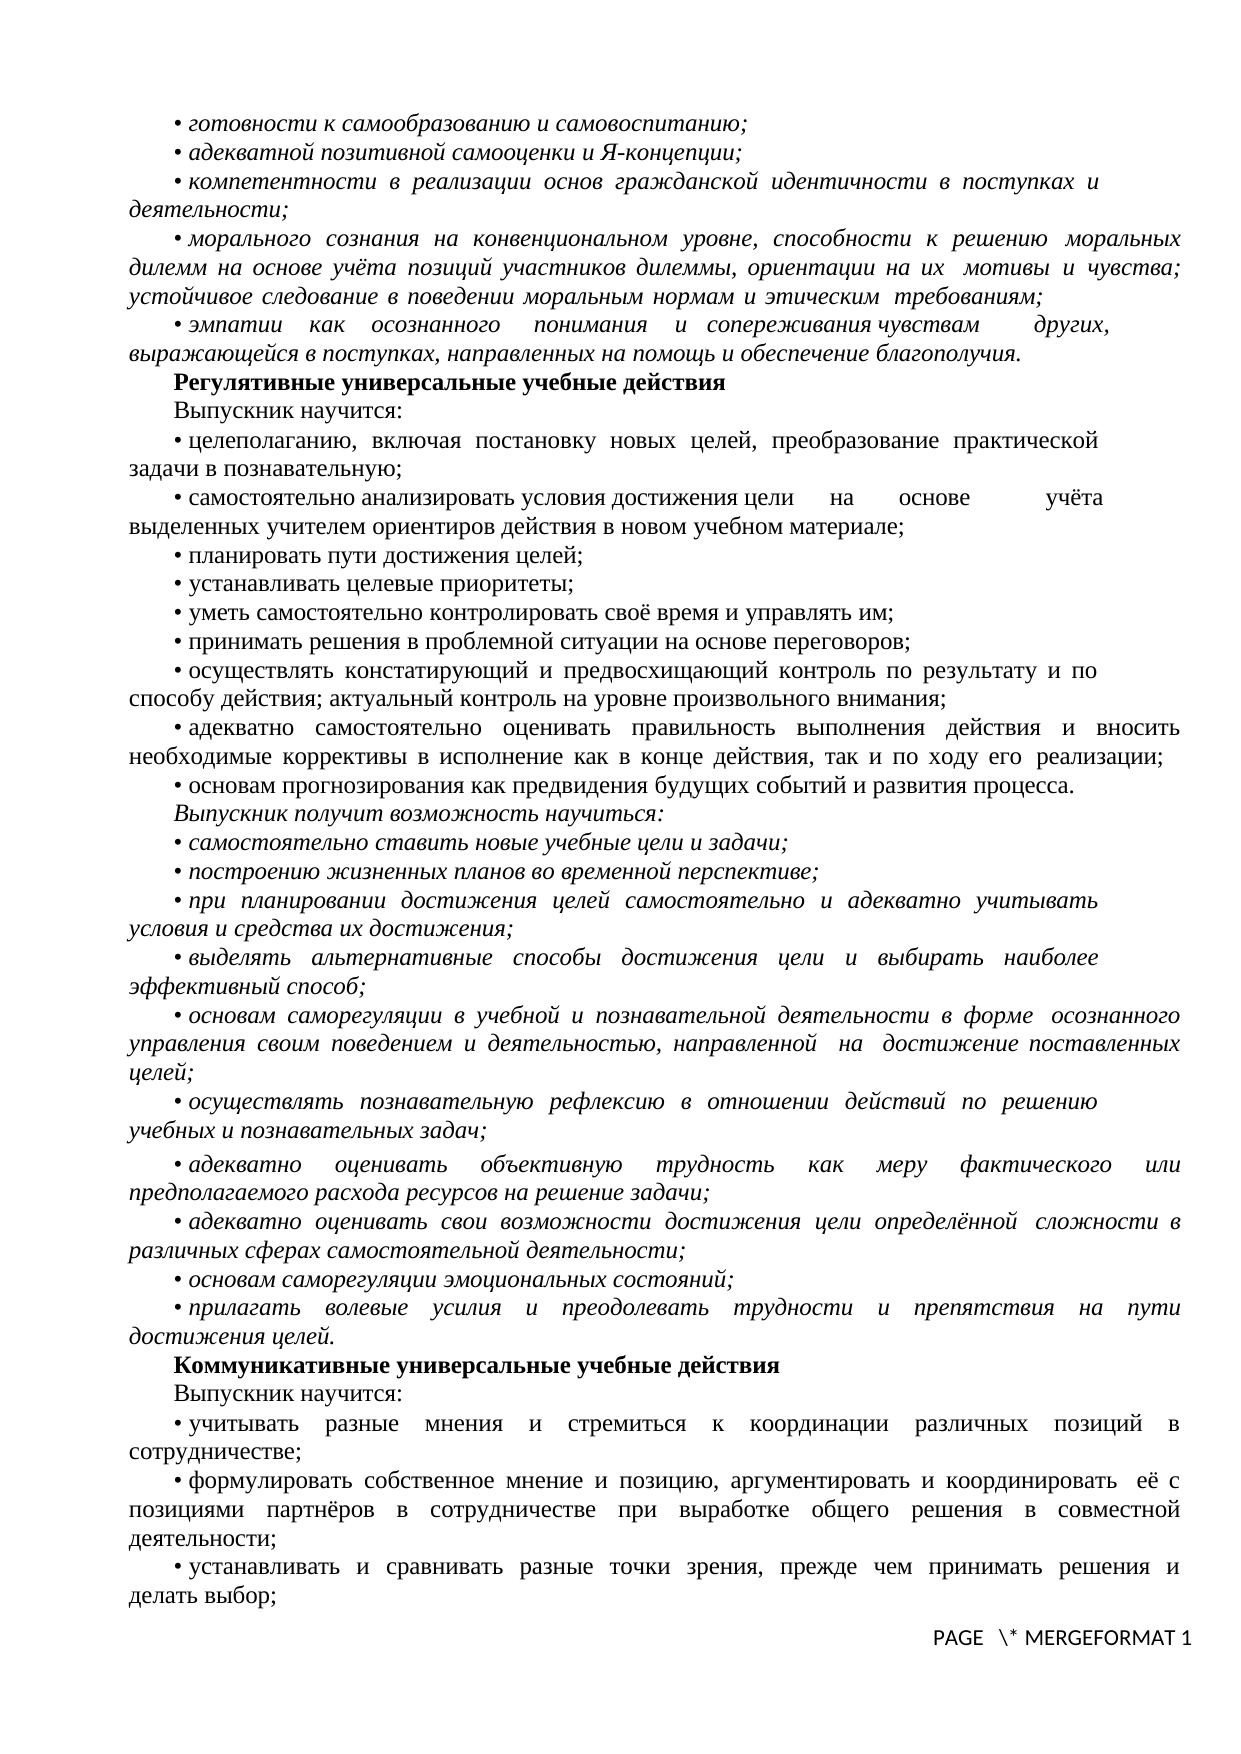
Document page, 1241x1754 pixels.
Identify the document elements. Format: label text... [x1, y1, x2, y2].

list планировать пути достижения целей; [173, 540, 1192, 568]
list самостоятельно ставить новые учебные цели и задачи; [173, 827, 1192, 856]
list выделять альтернативные способы достижения цели и выбирать наиболее эффективный способ; [129, 942, 1181, 1000]
list принимать решения в проблемной ситуации на основе переговоров; [173, 626, 1192, 655]
text Выпускник научится: [173, 1379, 1192, 1408]
list морального сознания на конвенциональном уровне, способности к решению моральных дилемм на основе учёта позиций участников дилеммы, ориентации на их мотивы и чувства; устойчивое следование в поведении моральным нормам и этическим требованиям; [129, 223, 1181, 309]
list устанавливать целевые приоритеты; [173, 568, 1192, 597]
list целеполаганию, включая постановку новых целей, преобразование практической задачи в познавательную; [129, 425, 1181, 482]
list осуществлять познавательную рефлексию в отношении действий по решению учебных и познавательных задач; [129, 1086, 1180, 1143]
list учитывать разные мнения и стремиться к координации различных позиций в сотрудничестве; [129, 1408, 1180, 1465]
list основам саморегуляции в учебной и познавательной деятельности в форме осознанного управления своим поведением и деятельностью, направленной на достижение поставленных целей; [129, 1000, 1181, 1086]
list устанавливать и сравнивать разные точки зрения, прежде чем принимать решения и делать выбор; [129, 1551, 1180, 1609]
text Выпускник получит возможность научиться: [173, 798, 1192, 827]
text Регулятивные универсальные учебные действия [173, 368, 1192, 396]
list построению жизненных планов во временной перспективе; [173, 856, 1192, 885]
list основам саморегуляции эмоциональных состояний; [173, 1264, 1192, 1292]
list адекватной позитивной самооценки и Я-концепции; [173, 137, 1192, 166]
text Выпускник научится: [173, 396, 1192, 425]
list готовности к самообразованию и самовоспитанию; [173, 108, 1192, 137]
list эмпатии как осознанного понимания и сопереживания чувствам других, выражающейся в поступках, направленных на помощь и обеспечение благополучия. [129, 309, 1181, 367]
list прилагать волевые усилия и преодолевать трудности и препятствия на пути достижения целей. [129, 1292, 1181, 1350]
list адекватно самостоятельно оценивать правильность выполнения действия и вносить необходимые коррективы в исполнение как в конце действия, так и по ходу его реализации; [129, 712, 1180, 770]
list основам прогнозирования как предвидения будущих событий и развития процесса. [173, 770, 1192, 798]
list самостоятельно анализировать условия достижения цели на основе учёта выделенных учителем ориентиров действия в новом учебном материале; [129, 482, 1181, 540]
list осуществлять констатирующий и предвосхищающий контроль по результату и по способу действия; актуальный контроль на уровне произвольного внимания; [129, 655, 1180, 712]
list адекватно оценивать объективную трудность как меру фактического или предполагаемого расхода ресурсов на решение задачи; [129, 1149, 1181, 1206]
list формулировать собственное мнение и позицию, аргументировать и координировать её с позициями партнёров в сотрудничестве при выработке общего решения в совместной деятельности; [129, 1465, 1180, 1551]
list уметь самостоятельно контролировать своё время и управлять им; [173, 597, 1192, 626]
list при планировании достижения целей самостоятельно и адекватно учитывать условия и средства их достижения; [129, 885, 1181, 942]
text Коммуникативные универсальные учебные действия [173, 1351, 1192, 1379]
list компетентности в реализации основ гражданской идентичности в поступках и деятельности; [129, 166, 1181, 223]
list адекватно оценивать свои возможности достижения цели определённой сложности в различных сферах самостоятельной деятельности; [129, 1206, 1181, 1264]
